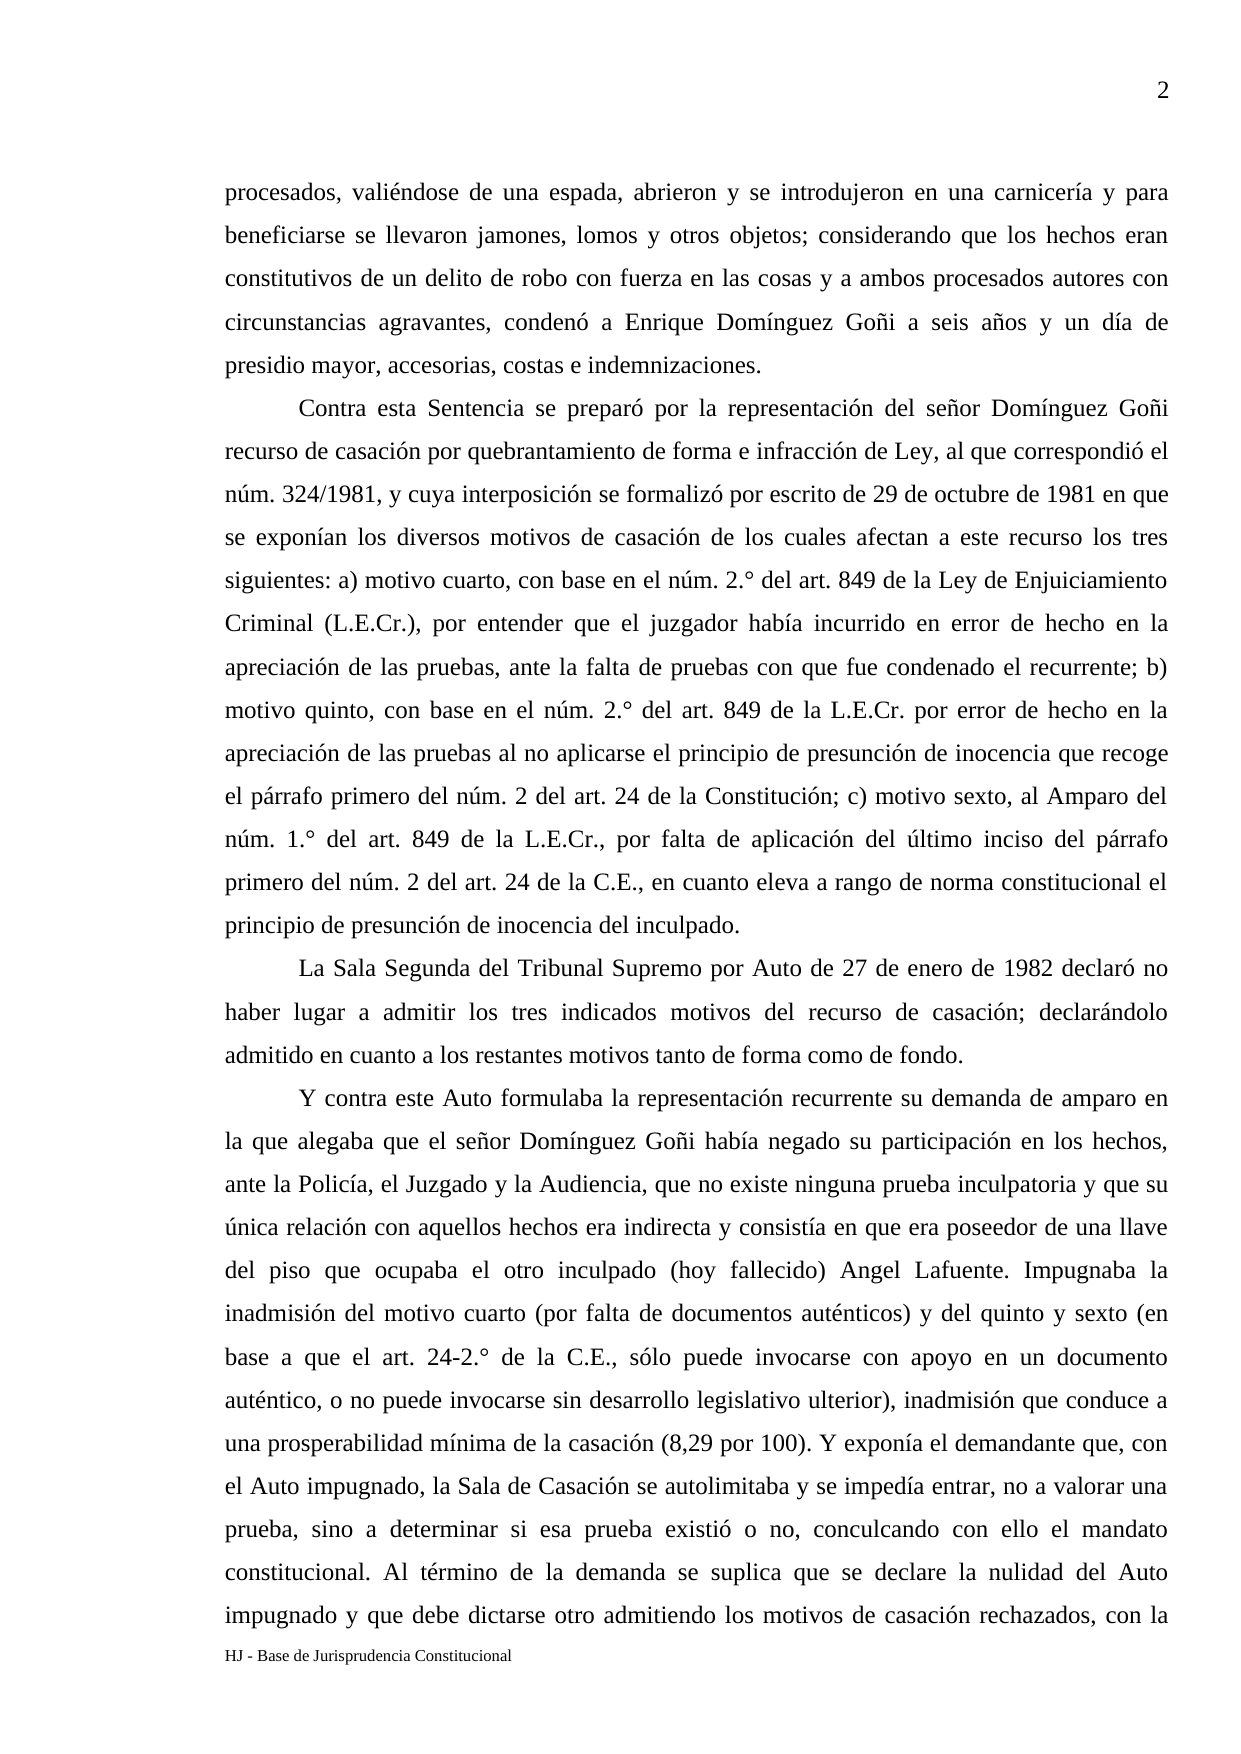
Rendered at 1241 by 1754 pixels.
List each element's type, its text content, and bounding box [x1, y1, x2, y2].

text La Sala Segunda del Tribunal Supremo por Auto de 27 de enero de 1982 declaró no haber lugar a admitir los tres indicados motivos del recurso de casación; declarándolo admitido en cuanto a los restantes motivos tanto de forma como de fondo. [224, 953, 1169, 1068]
text Contra esta Sentencia se preparó por la representación del señor Domínguez Goñi recurso de casación por quebrantamiento de forma e infracción de Ley, al que correspondió el núm. 324/1981, y cuya interposición se formalizó por escrito de 29 de octubre de 1981 en que se exponían los diversos motivos de casación de los cuales afectan a este recurso los tres siguientes: a) motivo cuarto, con base en el núm. 2.° del art. 849 de la Ley de Enjuiciamiento Criminal (L.E.Cr.), por entender que el juzgador había incurrido en error de hecho en la apreciación de las pruebas, ante la falta de pruebas con que fue condenado el recurrente; b) motivo quinto, con base en el núm. 2.° del art. 849 de la L.E.Cr. por error de hecho en la apreciación de las pruebas al no aplicarse el principio de presunción de inocencia que recoge el párrafo primero del núm. 2 del art. 24 de la Constitución; c) motivo sexto, al Amparo del núm. 1.° del art. 849 de la L.E.Cr., por falta de aplicación del último inciso del párrafo primero del núm. 2 del art. 24 de la C.E., en cuanto eleva a rango de norma constitucional el principio de presunción de inocencia del inculpado. [224, 393, 1169, 939]
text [224, 177, 1169, 378]
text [224, 1083, 1169, 1629]
